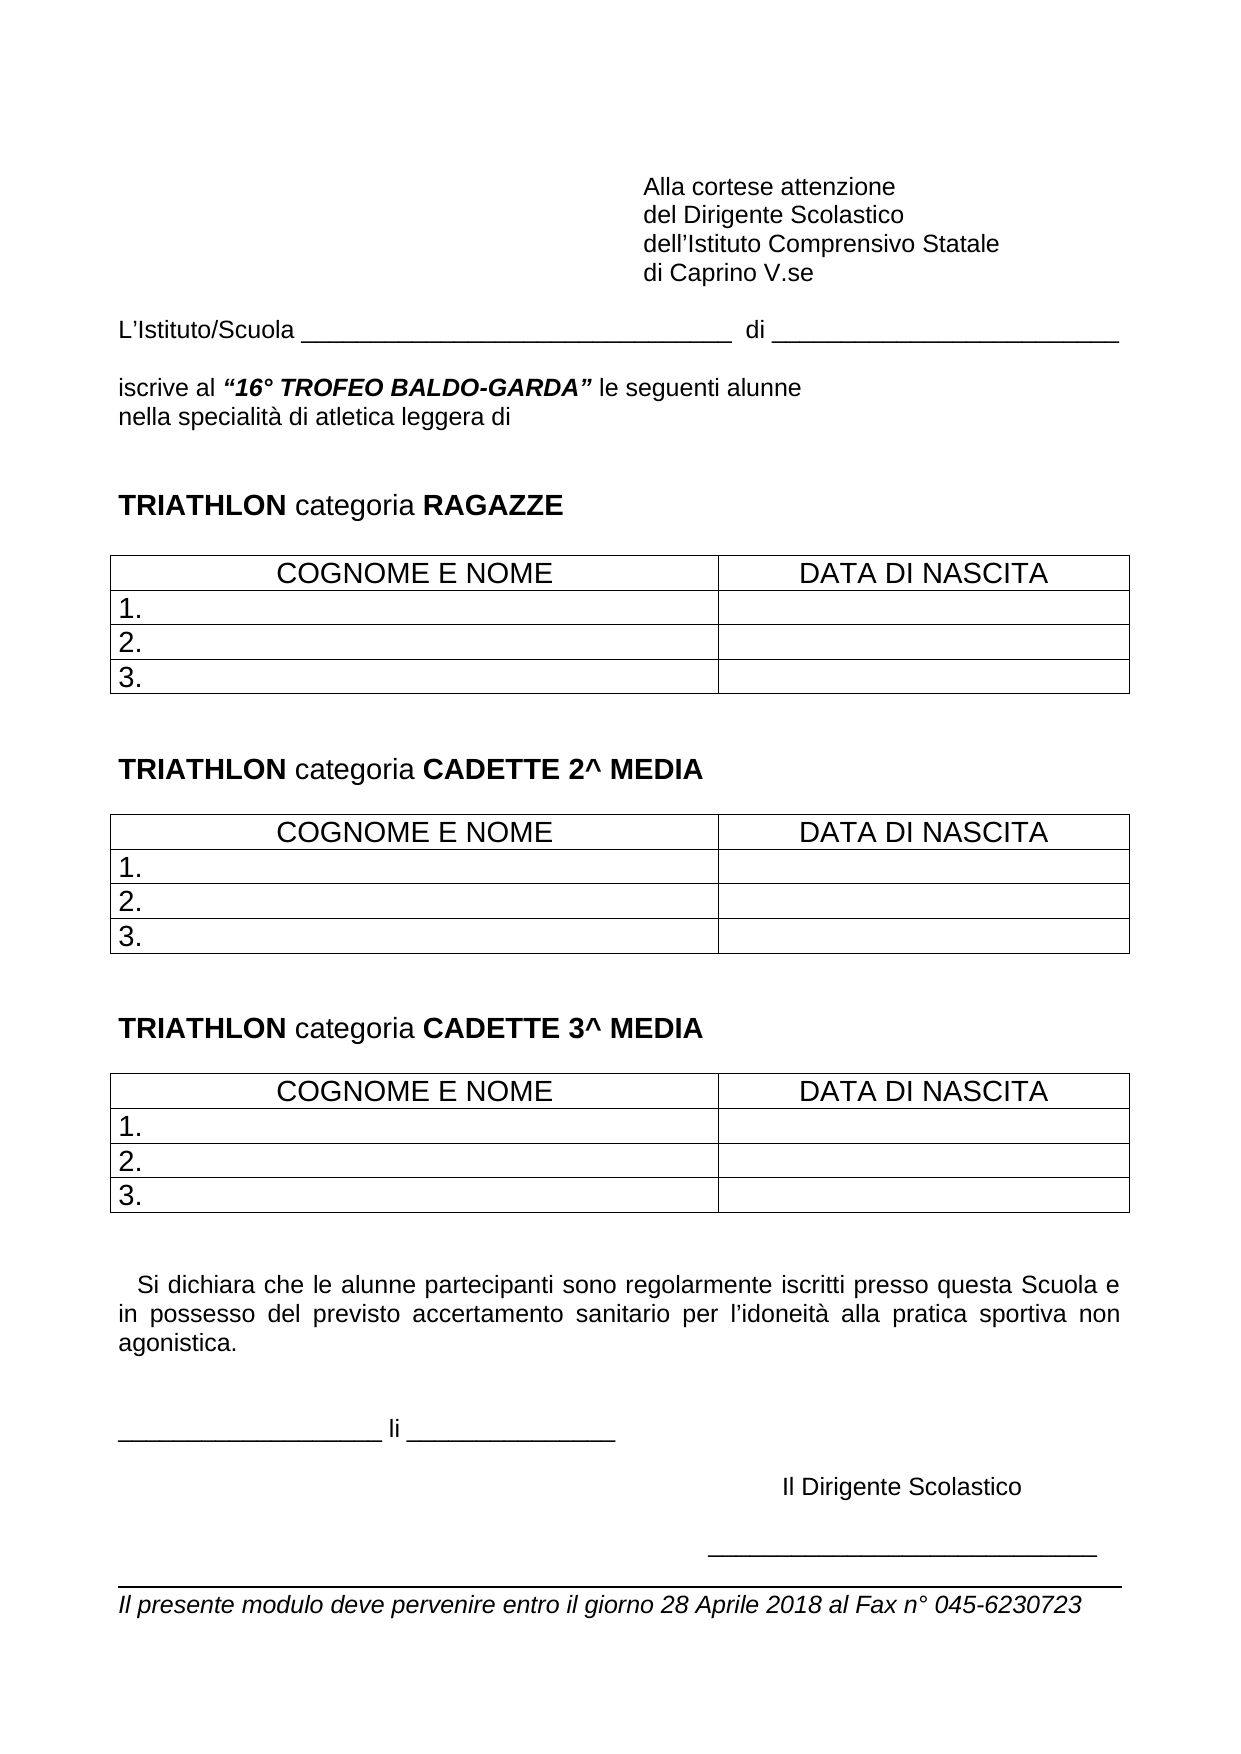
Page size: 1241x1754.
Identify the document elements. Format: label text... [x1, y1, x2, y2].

table_cell 1. [111, 1109, 718, 1142]
text Il presente modulo deve pervenire entro il giorno 28 Aprile 2018 al Fax n° 045-6230723 [118, 1588, 1122, 1618]
text di Caprino V.se [643, 258, 1122, 287]
table_cell [719, 625, 1129, 659]
text iscrive al “16° TROFEO BALDO-GARDA” le seguenti alunne [118, 373, 1122, 402]
text L’Istituto/Scuola _______________________________ di _________________________ [118, 315, 1122, 344]
text Si dichiara che le alunne partecipanti sono regolarmente iscritti presso questa Scuola e in possesso del previsto accertamento sanitario per l’idoneità alla pratica sportiva non agonistica. [118, 1270, 1122, 1356]
text nella specialità di atletica leggera di [118, 402, 1122, 430]
table_header DATA DI NASCITA [719, 815, 1129, 849]
text Il Dirigente Scolastico [118, 1471, 1122, 1500]
text ___________________ li _______________ [118, 1414, 1122, 1443]
text ____________________________ [118, 1529, 1122, 1558]
text dell’Istituto Comprensivo Statale [643, 229, 1122, 258]
table_cell [719, 1144, 1129, 1177]
table_cell [719, 919, 1129, 952]
text Alla cortese attenzione [643, 172, 1122, 200]
table_cell 3. [111, 1178, 718, 1212]
table_header COGNOME E NOME [111, 1074, 718, 1108]
table_header COGNOME E NOME [111, 815, 718, 849]
table_cell 3. [111, 919, 718, 952]
table_cell 2. [111, 625, 718, 659]
text del Dirigente Scolastico [643, 200, 1122, 229]
table_cell [719, 1109, 1129, 1142]
table_cell [719, 591, 1129, 624]
table_cell 2. [111, 1144, 718, 1177]
table_header COGNOME E NOME [111, 556, 718, 589]
table_header DATA DI NASCITA [719, 1074, 1129, 1108]
table_cell [719, 850, 1129, 883]
table_cell 1. [111, 591, 718, 624]
table_cell [719, 660, 1129, 693]
text TRIATHLON categoria RAGAZZE [118, 488, 1122, 521]
table_header DATA DI NASCITA [719, 556, 1129, 589]
text TRIATHLON categoria CADETTE 2^ MEDIA [118, 752, 1122, 785]
table_cell 2. [111, 884, 718, 918]
table_cell 1. [111, 850, 718, 883]
text TRIATHLON categoria CADETTE 3^ MEDIA [118, 1011, 1122, 1044]
table_cell [719, 884, 1129, 918]
table_cell [719, 1178, 1129, 1212]
table_cell 3. [111, 660, 718, 693]
